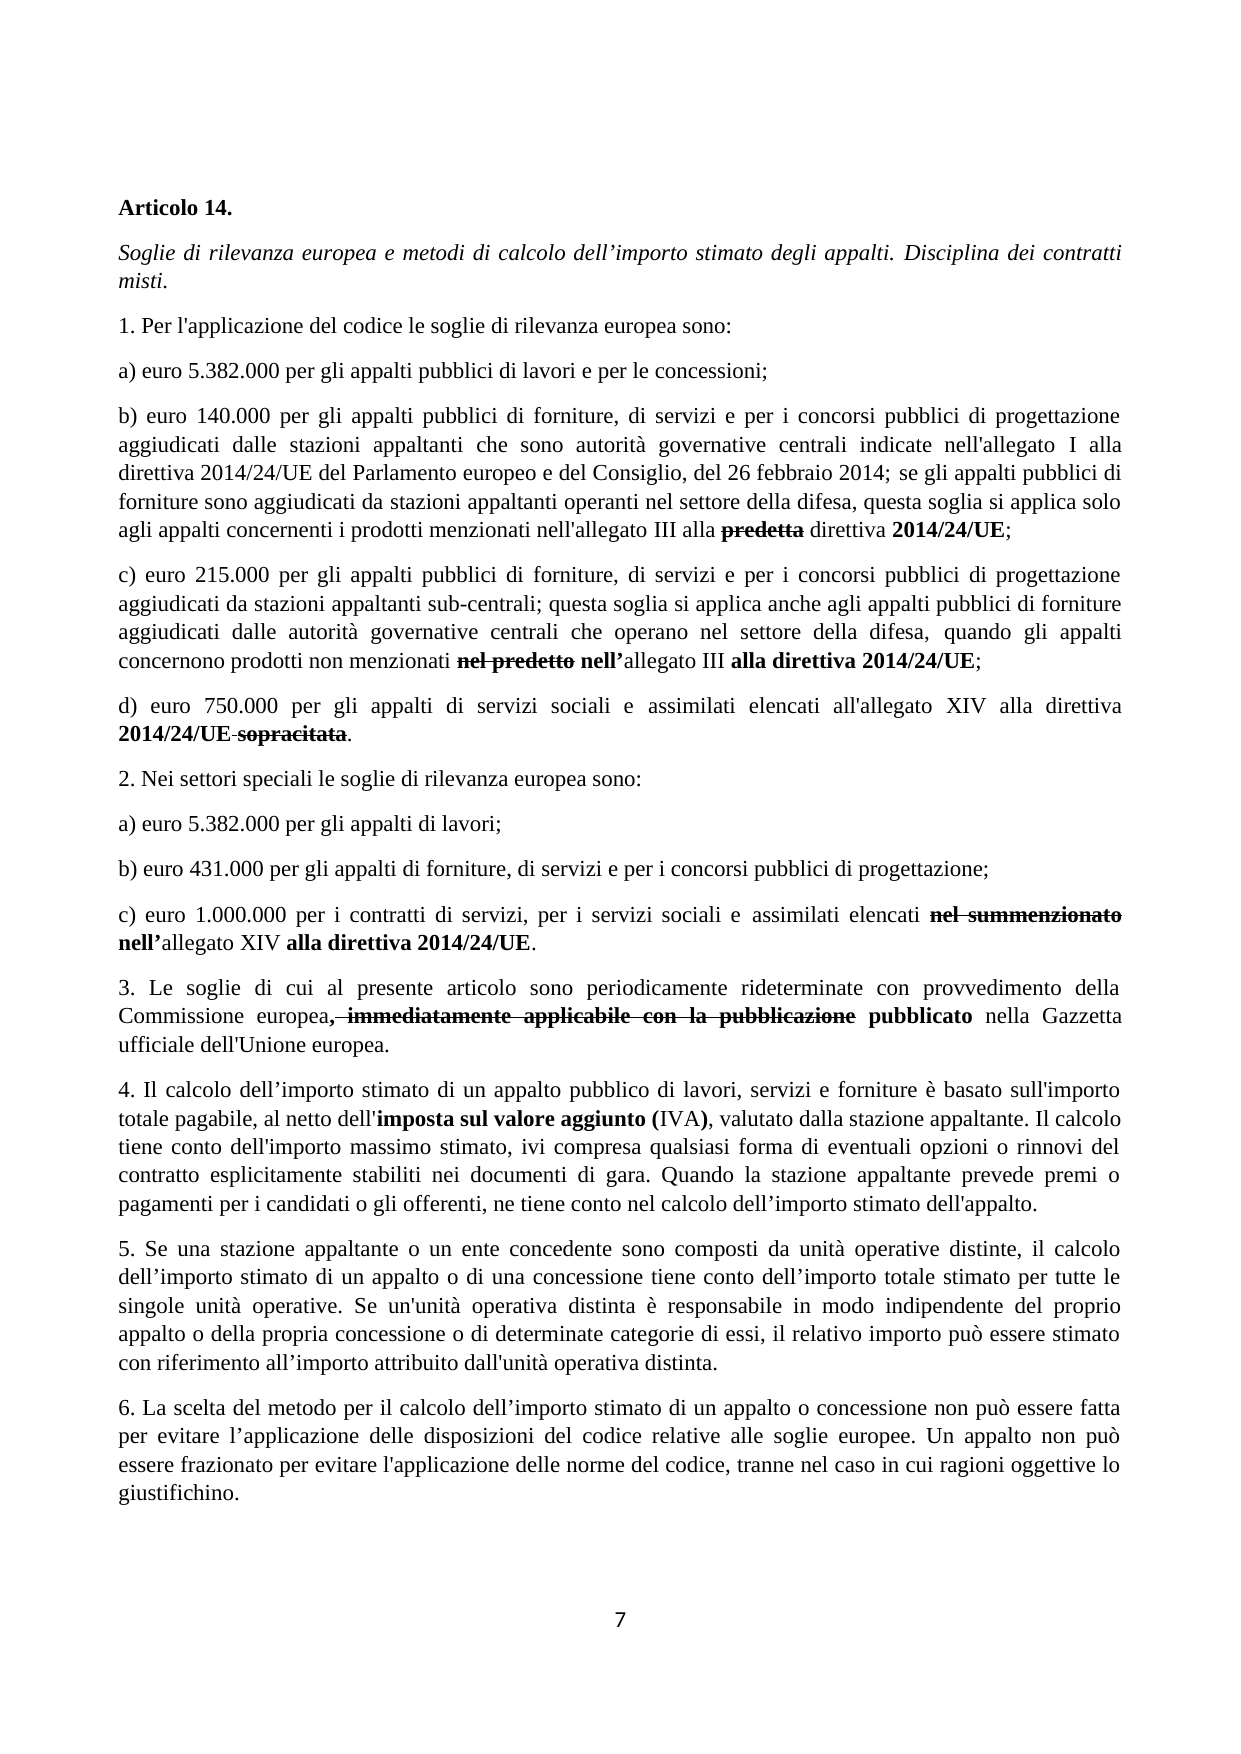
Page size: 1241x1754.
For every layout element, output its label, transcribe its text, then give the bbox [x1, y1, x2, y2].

text 3. Le soglie di cui al presente articolo sono periodicamente rideterminate con provvedimento della Commissione europea, immediatamente applicabile con la pubblicazione pubblicato nella Gazzetta ufficiale dell'Unione europea. [118, 974, 1122, 1057]
text c) euro 215.000 per gli appalti pubblici di forniture, di servizi e per i concorsi pubblici di progettazione aggiudicati da stazioni appaltanti sub-centrali; questa soglia si applica anche agli appalti pubblici di forniture aggiudicati dalle autorità governative centrali che operano nel settore della difesa, quando gli appalti concernono prodotti non menzionati nel predetto nell’allegato III alla direttiva 2014/24/UE; [118, 561, 1122, 673]
text Soglie di rilevanza europea e metodi di calcolo dell’importo stimato degli appalti. Disciplina dei contratti misti. [118, 239, 1122, 293]
text Articolo 14. [118, 194, 1122, 220]
text a) euro 5.382.000 per gli appalti pubblici di lavori e per le concessioni; [118, 357, 1122, 384]
text b) euro 140.000 per gli appalti pubblici di forniture, di servizi e per i concorsi pubblici di progettazione aggiudicati dalle stazioni appaltanti che sono autorità governative centrali indicate nell'allegato I alla direttiva 2014/24/UE del Parlamento europeo e del Consiglio, del 26 febbraio 2014; se gli appalti pubblici di forniture sono aggiudicati da stazioni appaltanti operanti nel settore della difesa, questa soglia si applica solo agli appalti concernenti i prodotti menzionati nell'allegato III alla predetta direttiva 2014/24/UE; [118, 402, 1122, 543]
text 1. Per l'applicazione del codice le soglie di rilevanza europea sono: [118, 312, 1122, 339]
text 2. Nei settori speciali le soglie di rilevanza europea sono: [118, 765, 1122, 792]
text 6. La scelta del metodo per il calcolo dell’importo stimato di un appalto o concessione non può essere fatta per evitare l’applicazione delle disposizioni del codice relative alle soglie europee. Un appalto non può essere frazionato per evitare l'applicazione delle norme del codice, tranne nel caso in cui ragioni oggettive lo giustifichino. [118, 1394, 1122, 1506]
text c) euro 1.000.000 per i contratti di servizi, per i servizi sociali e assimilati elencati nel summenzionato nell’allegato XIV alla direttiva 2014/24/UE. [118, 901, 1122, 955]
text 4. Il calcolo dell’importo stimato di un appalto pubblico di lavori, servizi e forniture è basato sull'importo totale pagabile, al netto dell'imposta sul valore aggiunto (IVA), valutato dalla stazione appaltante. Il calcolo tiene conto dell'importo massimo stimato, ivi compresa qualsiasi forma di eventuali opzioni o rinnovi del contratto esplicitamente stabiliti nei documenti di gara. Quando la stazione appaltante prevede premi o pagamenti per i candidati o gli offerenti, ne tiene conto nel calcolo dell’importo stimato dell'appalto. [118, 1076, 1122, 1216]
text b) euro 431.000 per gli appalti di forniture, di servizi e per i concorsi pubblici di progettazione; [118, 856, 1122, 882]
text 5. Se una stazione appaltante o un ente concedente sono composti da unità operative distinte, il calcolo dell’importo stimato di un appalto o di una concessione tiene conto dell’importo totale stimato per tutte le singole unità operative. Se un'unità operativa distinta è responsabile in modo indipendente del proprio appalto o della propria concessione o di determinate categorie di essi, il relativo importo può essere stimato con riferimento all’importo attribuito dall'unità operativa distinta. [118, 1235, 1122, 1375]
text a) euro 5.382.000 per gli appalti di lavori; [118, 810, 1122, 837]
text d) euro 750.000 per gli appalti di servizi sociali e assimilati elencati all'allegato XIV alla direttiva 2014/24/UE sopracitata. [118, 692, 1122, 747]
